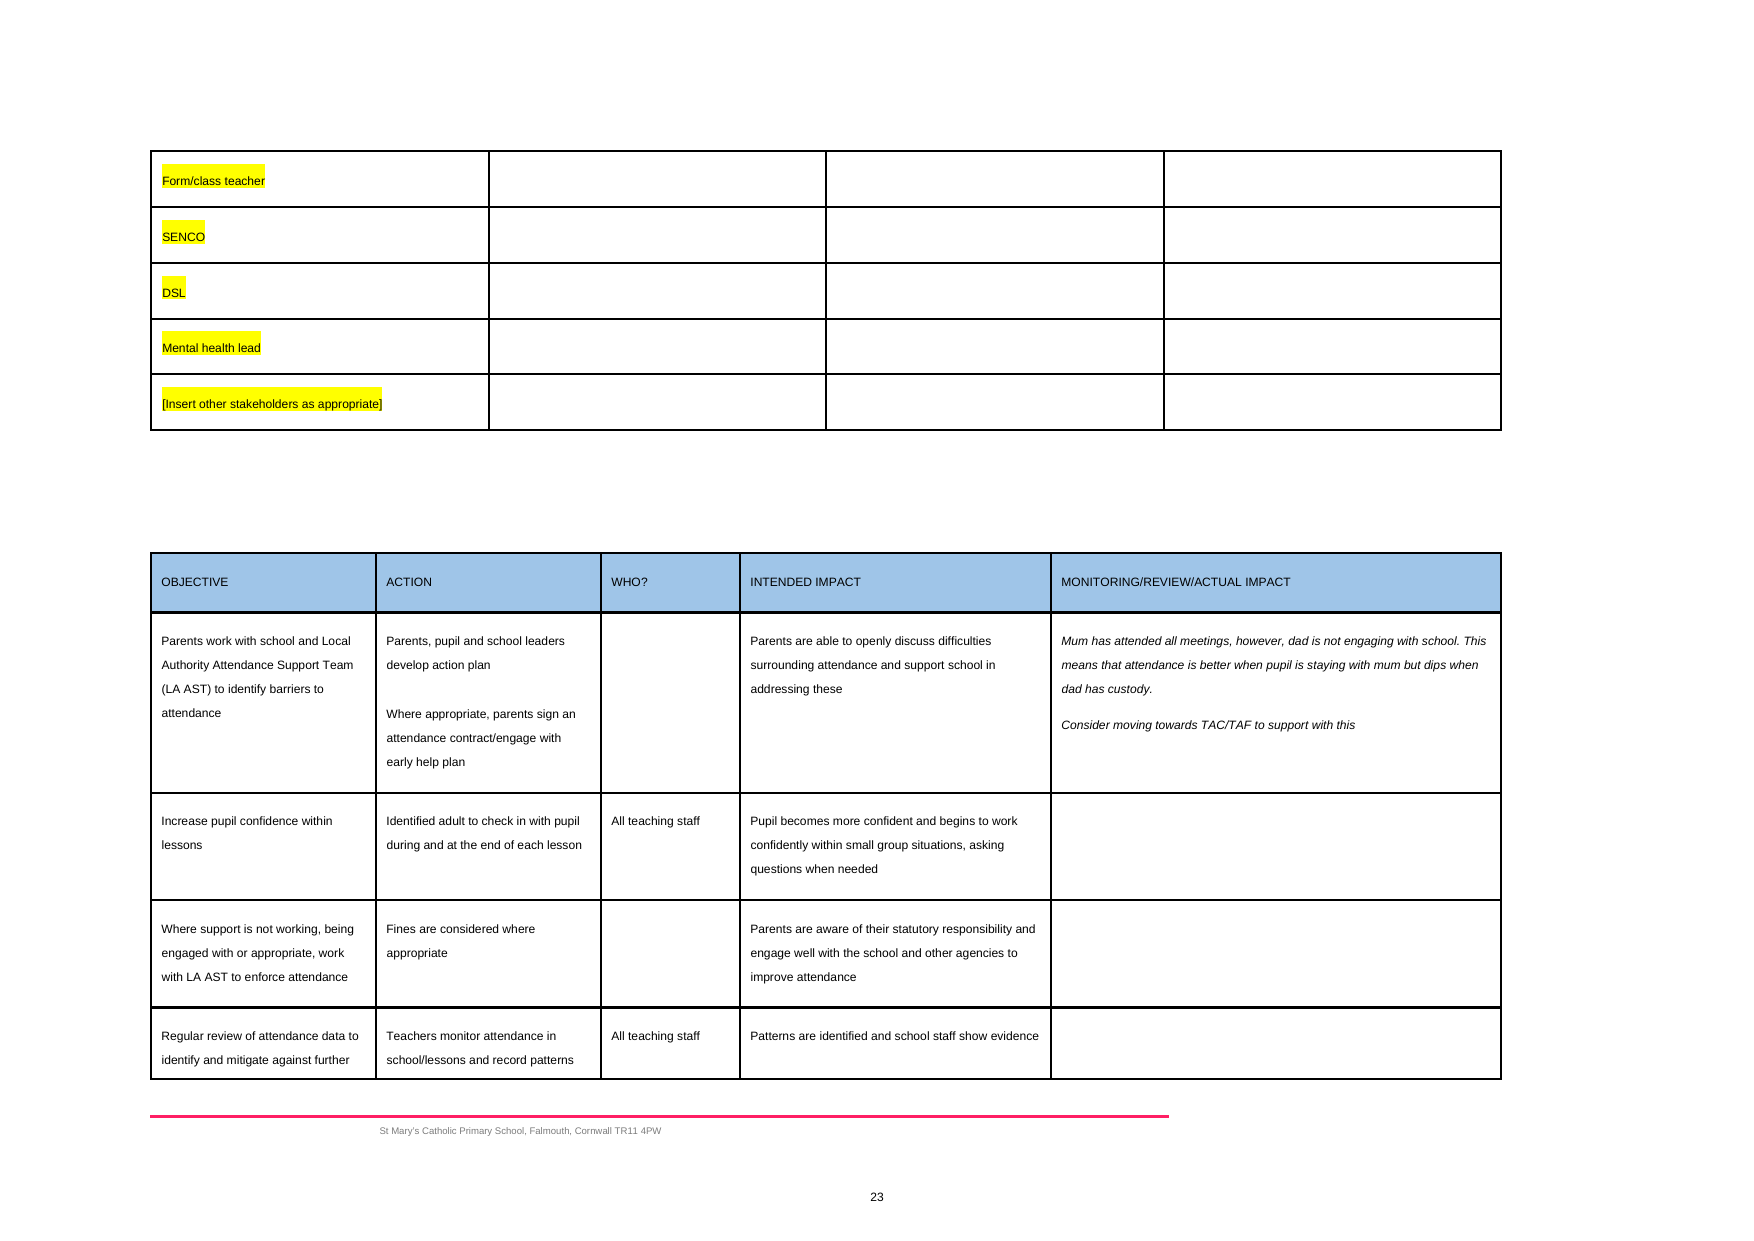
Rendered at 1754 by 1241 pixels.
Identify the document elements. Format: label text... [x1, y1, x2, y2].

table_cell DSL [152, 264, 488, 317]
table_cell [490, 152, 825, 206]
table_header MONITORING/REVIEW/ACTUAL IMPACT [1052, 554, 1500, 611]
table_cell Fines are considered where appropriate [377, 901, 600, 1006]
table_cell [1165, 208, 1500, 262]
table_cell Mum has attended all meetings, however, dad is not engaging with school. This means that attendance is better when pupil is staying with mum but dips when dad has custody. Consider moving towards TAC/TAF to support with this [1052, 614, 1500, 792]
table_header WHO? [602, 554, 739, 611]
table_cell [1165, 320, 1500, 373]
table_cell [490, 264, 825, 317]
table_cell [741, 1009, 1050, 1078]
table_header ACTION [377, 554, 600, 611]
table_cell [490, 208, 825, 262]
table_cell [827, 375, 1163, 429]
table_cell [1165, 264, 1500, 317]
table_cell SENCO [152, 208, 488, 262]
table_cell Form/class teacher [152, 152, 488, 206]
table_cell [827, 208, 1163, 262]
table_cell [1052, 1009, 1500, 1078]
table_cell Mental health lead [152, 320, 488, 373]
table_cell [1165, 375, 1500, 429]
table_cell Parents work with school and Local Authority Attendance Support Team (LA AST) to identify barriers to attendance [152, 614, 375, 792]
table_cell [827, 320, 1163, 373]
table_cell [1052, 794, 1500, 899]
table_cell [602, 614, 739, 792]
table_cell Parents are aware of their statutory responsibility and engage well with the school and other agencies to improve attendance [741, 901, 1050, 1006]
table_cell [827, 152, 1163, 206]
table_cell [1165, 152, 1500, 206]
table_header INTENDED IMPACT [741, 554, 1050, 611]
table_cell [602, 901, 739, 1006]
table_cell Pupil becomes more confident and begins to work confidently within small group situations, asking questions when needed [741, 794, 1050, 899]
table_cell [490, 375, 825, 429]
table_cell Increase pupil confidence within lessons [152, 794, 375, 899]
table_cell [1052, 901, 1500, 1006]
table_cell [377, 1009, 600, 1078]
table_cell Where support is not working, being engaged with or appropriate, work with LA AST to enforce attendance [152, 901, 375, 1006]
table_cell All teaching staff [602, 794, 739, 899]
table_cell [152, 1009, 375, 1078]
table_cell Parents are able to openly discuss difficulties surrounding attendance and support school in addressing these [741, 614, 1050, 792]
table_cell Parents, pupil and school leaders develop action plan Where appropriate, parents sign an attendance contract/engage with early help plan [377, 614, 600, 792]
table_cell [Insert other stakeholders as appropriate] [152, 375, 488, 429]
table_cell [602, 1009, 739, 1078]
table_cell [490, 320, 825, 373]
table_header OBJECTIVE [152, 554, 375, 611]
table_cell [827, 264, 1163, 317]
table_cell Identified adult to check in with pupil during and at the end of each lesson [377, 794, 600, 899]
